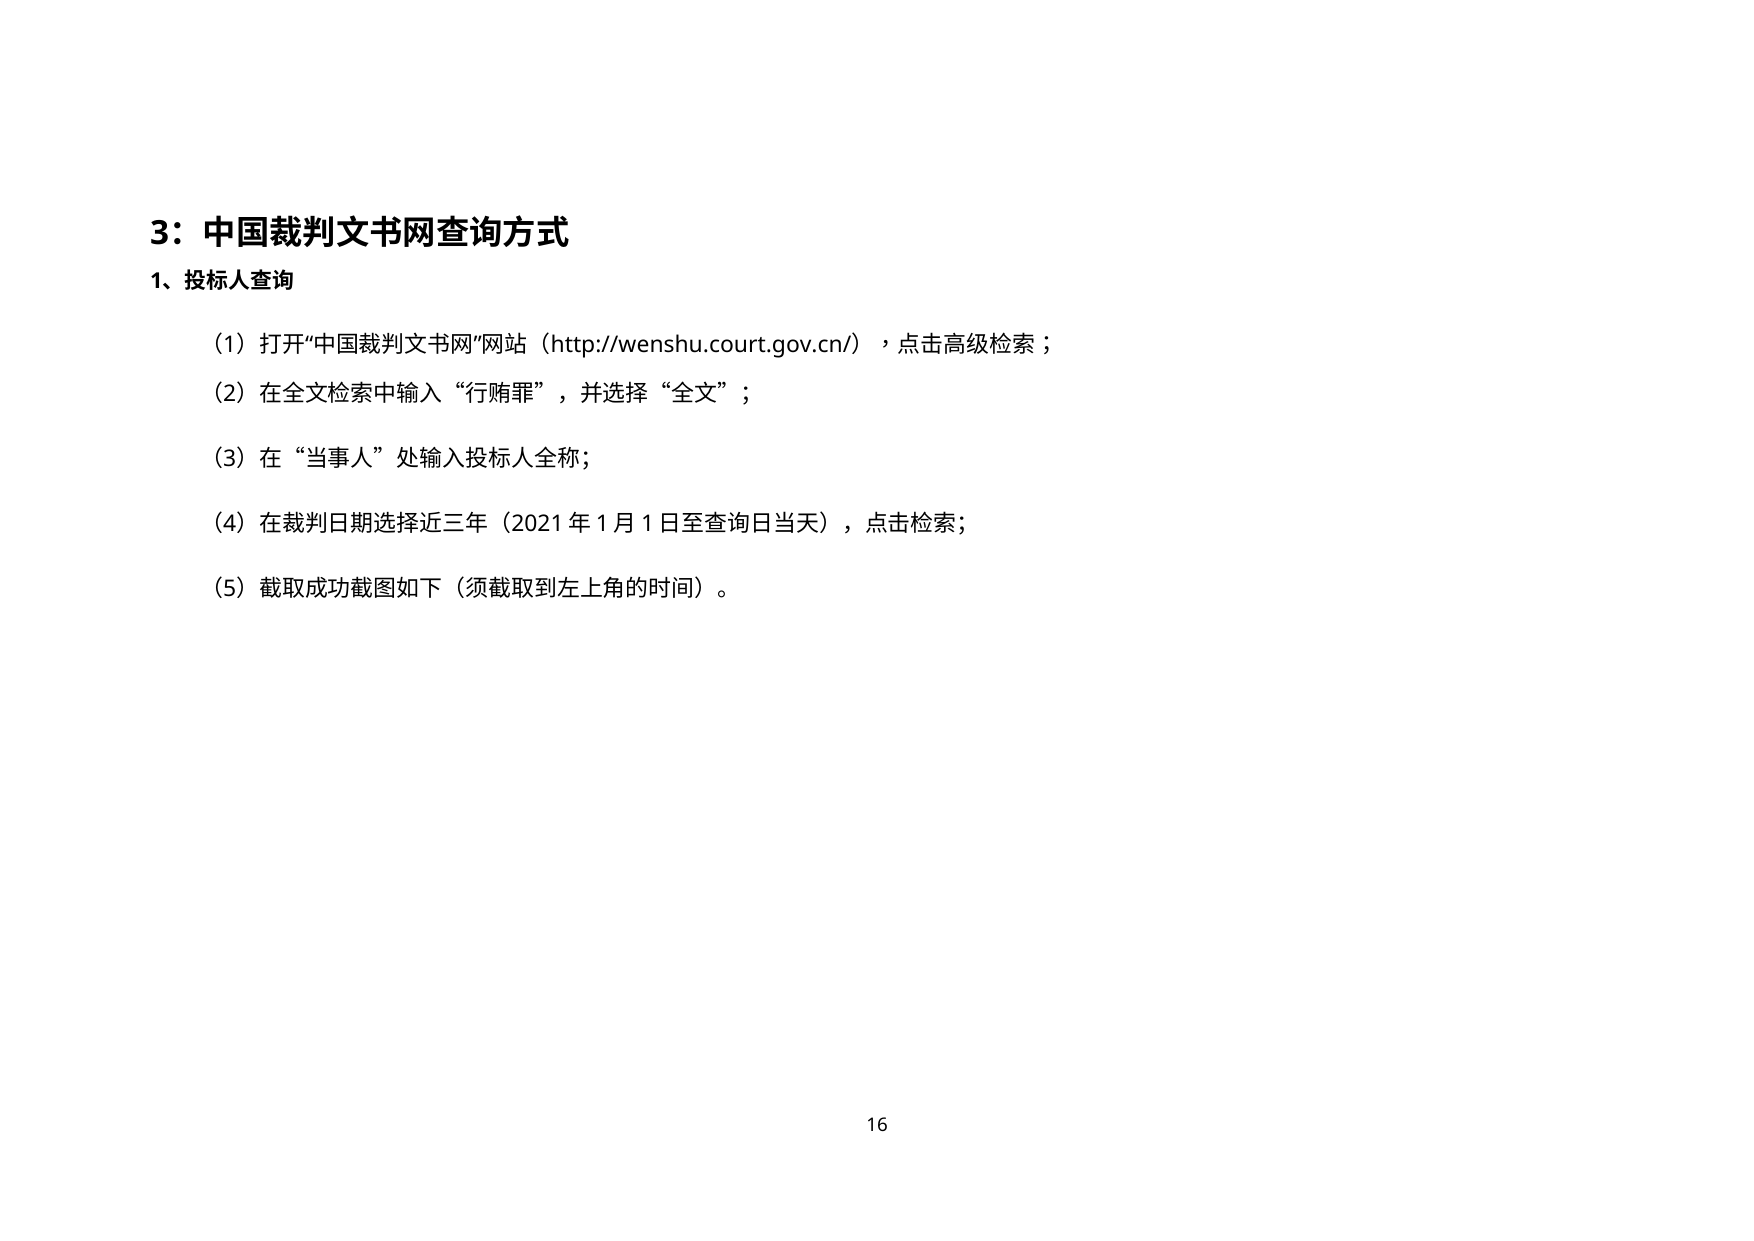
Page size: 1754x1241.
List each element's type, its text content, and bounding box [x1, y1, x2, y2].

text （3）在“当事人”处输入投标人全称； [150, 424, 1604, 489]
text 1、投标人查询 [150, 263, 1604, 295]
text （5）截取成功截图如下（须截取到左上角的时间）。 [150, 554, 1604, 619]
text （2）在全文检索中输入“行贿罪”，并选择“全文”； [150, 359, 1604, 424]
text 3：中国裁判文书网查询方式 [150, 198, 1716, 263]
text （1）打开“中国裁判文书网”网站（http://wenshu.court.gov.cn/），点击高级检索； [150, 327, 1604, 359]
text （4）在裁判日期选择近三年（2021年1月1日至查询日当天），点击检索； [150, 489, 1604, 554]
